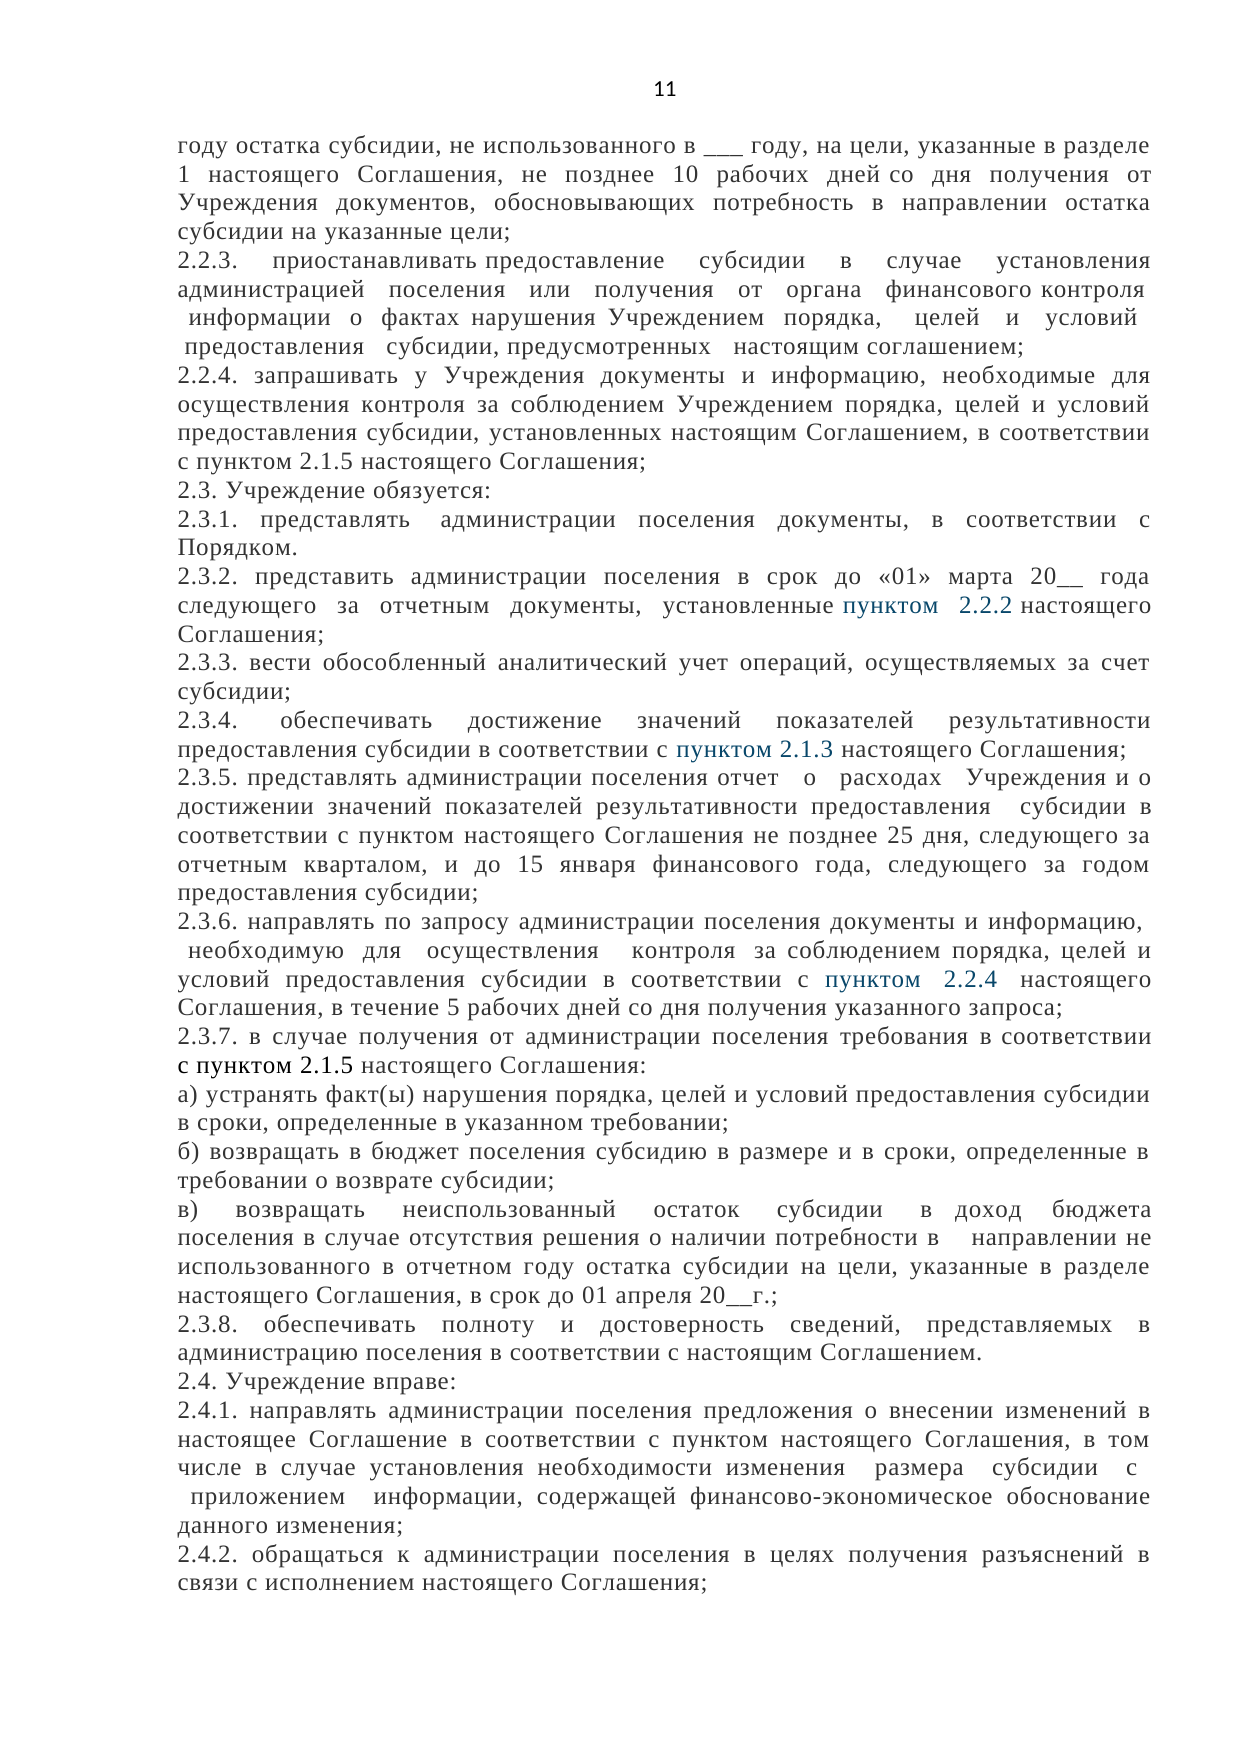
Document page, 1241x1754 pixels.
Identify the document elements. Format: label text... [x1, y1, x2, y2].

text 2.3.2. представить администрации поселения в срок до «01» марта 20__ года следующего за отчетным документы, установленные пунктом 2.2.2 настоящего Соглашения; [177, 561, 1152, 647]
text 2.2.3. приостанавливать предоставление субсидии в случае установления администрацией поселения или получения от органа финансового контроля информации о фактах нарушения Учреждением порядка, целей и условий предоставления субсидии, предусмотренных настоящим соглашением; [177, 245, 1152, 360]
text 2.3.1. представлять администрации поселения документы, в соответствии с Порядком. [177, 504, 1152, 561]
text 2.4.1. направлять администрации поселения предложения о внесении изменений в настоящее Соглашение в соответствии с пунктом настоящего Соглашения, в том числе в случае установления необходимости изменения размера субсидии с приложением информации, содержащей финансово-экономическое обоснование данного изменения; [177, 1395, 1152, 1539]
text 2.3.5. представлять администрации поселения отчет о расходах Учреждения и о достижении значений показателей результативности предоставления субсидии в соответствии с пунктом настоящего Соглашения не позднее 25 дня, следующего за отчетным кварталом, и до 15 января финансового года, следующего за годом предоставления субсидии; [177, 762, 1152, 906]
text 2.2.4. запрашивать у Учреждения документы и информацию, необходимые для осуществления контроля за соблюдением Учреждением порядка, целей и условий предоставления субсидии, установленных настоящим Соглашением, в соответствии с пунктом 2.1.5 настоящего Соглашения; [177, 360, 1152, 475]
text 2.3.8. обеспечивать полноту и достоверность сведений, представляемых в администрацию поселения в соответствии с настоящим Соглашением. [177, 1309, 1152, 1366]
text а) устранять факт(ы) нарушения порядка, целей и условий предоставления субсидии в сроки, определенные в указанном требовании; [177, 1079, 1152, 1136]
text 2.3. Учреждение обязуется: [177, 475, 1152, 504]
text 2.3.7. в случае получения от администрации поселения требования в соответствии с пунктом 2.1.5 настоящего Соглашения: [177, 1021, 1152, 1079]
text 2.4. Учреждение вправе: [177, 1366, 1152, 1395]
text в) возвращать неиспользованный остаток субсидии в доход бюджета поселения в случае отсутствия решения о наличии потребности в направлении не использованного в отчетном году остатка субсидии на цели, указанные в разделе настоящего Соглашения, в срок до 01 апреля 20__г.; [177, 1194, 1152, 1309]
text 2.3.3. вести обособленный аналитический учет операций, осуществляемых за счет субсидии; [177, 647, 1152, 705]
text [177, 130, 1152, 245]
text 2.3.4. обеспечивать достижение значений показателей результативности предоставления субсидии в соответствии с пунктом 2.1.3 настоящего Соглашения; [177, 705, 1152, 762]
text 2.3.6. направлять по запросу администрации поселения документы и информацию, необходимую для осуществления контроля за соблюдением порядка, целей и условий предоставления субсидии в соответствии с пунктом 2.2.4 настоящего Соглашения, в течение 5 рабочих дней со дня получения указанного запроса; [177, 906, 1152, 1021]
text б) возвращать в бюджет поселения субсидию в размере и в сроки, определенные в требовании о возврате субсидии; [177, 1136, 1152, 1194]
text 2.4.2. обращаться к администрации поселения в целях получения разъяснений в связи с исполнением настоящего Соглашения; [177, 1539, 1152, 1596]
